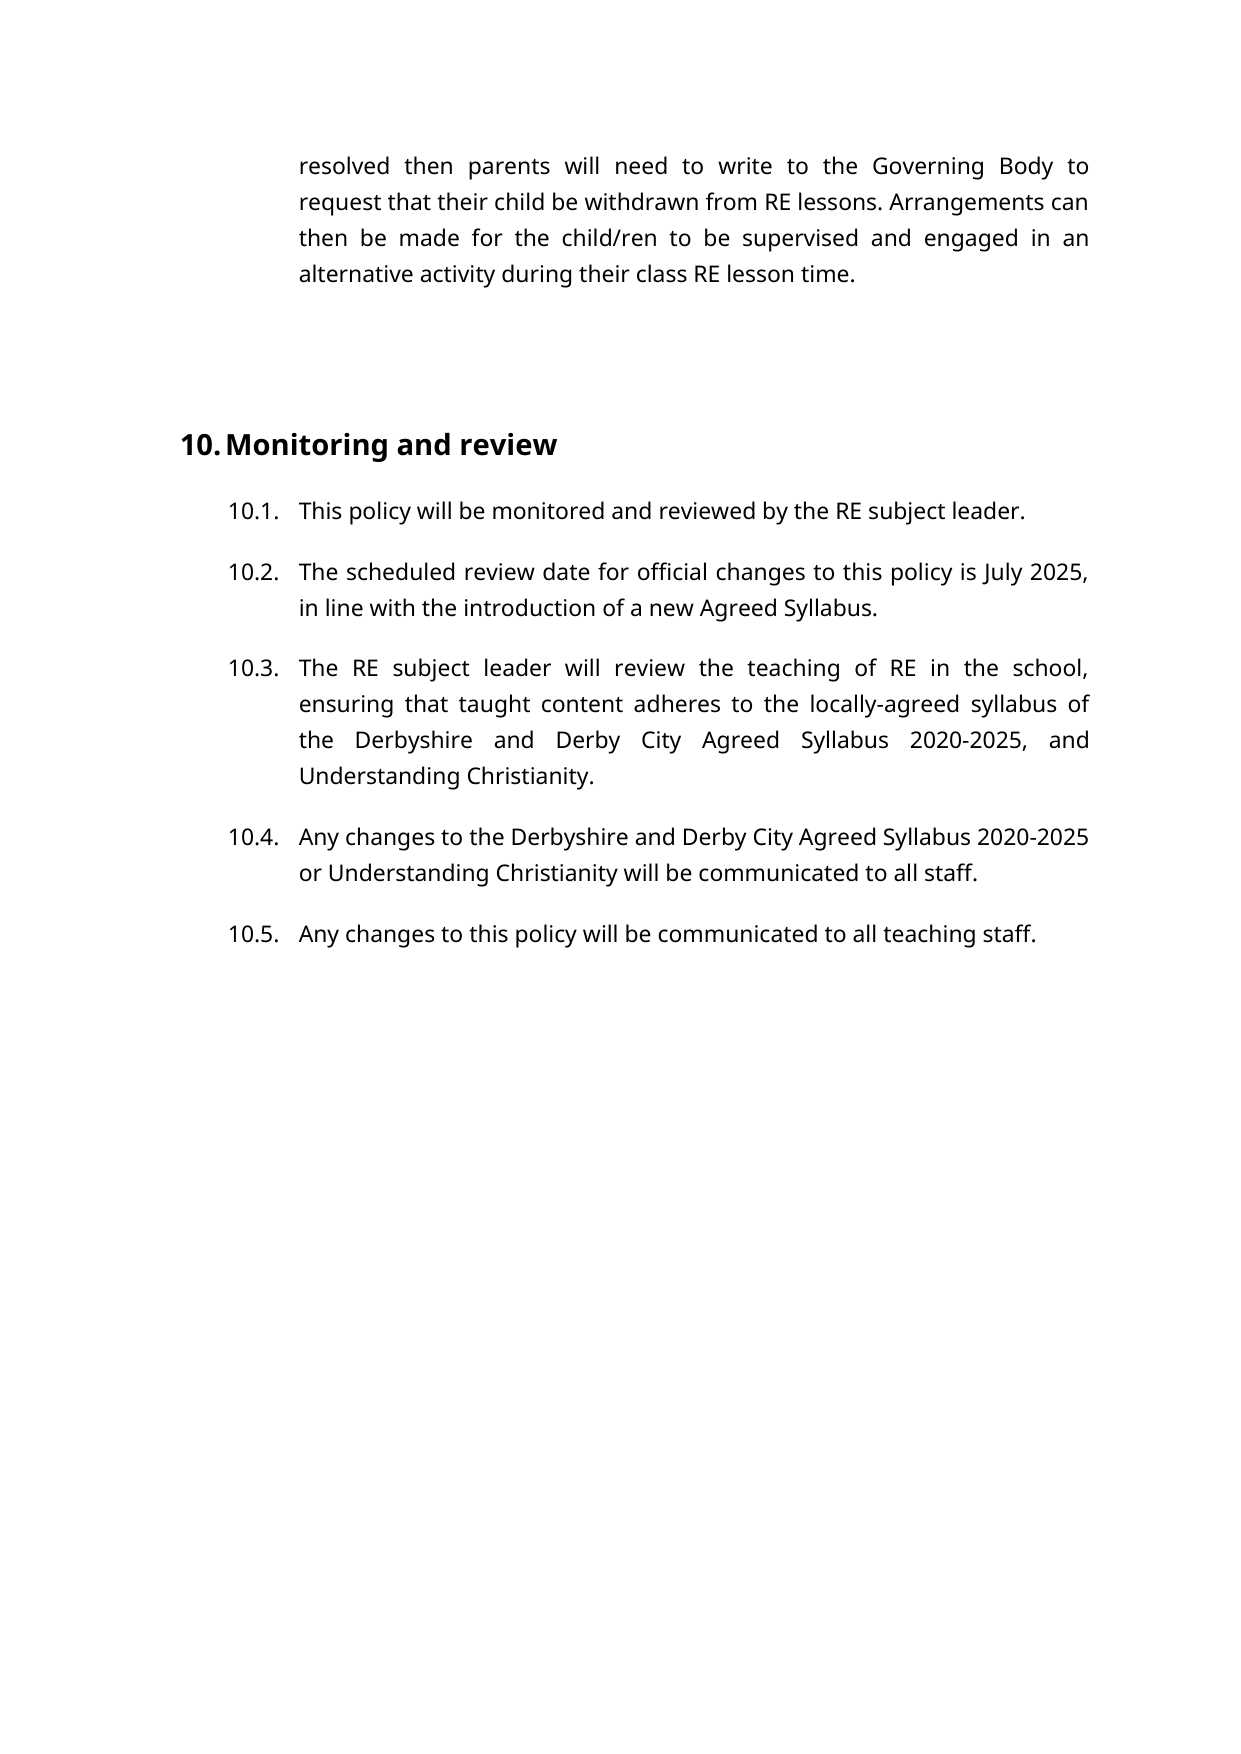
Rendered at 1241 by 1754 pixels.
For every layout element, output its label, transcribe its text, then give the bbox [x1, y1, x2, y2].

text The RE subject leader will review the teaching of RE in the school, ensuring that taught content adheres to the locally-agreed syllabus of the Derbyshire and Derby City Agreed Syllabus 2020-2025, and Understanding Christianity. [253, 652, 1090, 791]
text Any changes to this policy will be communicated to all teaching staff. [253, 918, 1090, 949]
list The scheduled review date for official changes to this policy is July 2025, in line with the introduction of a new Agreed Syllabus. [253, 556, 1090, 623]
list This policy will be monitored and reviewed by the RE subject leader. [253, 494, 1090, 526]
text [253, 150, 1090, 289]
subtitle Monitoring and review [179, 424, 1090, 464]
text Any changes to the Derbyshire and Derby City Agreed Syllabus 2020-2025 or Understanding Christianity will be communicated to all staff. [253, 821, 1090, 888]
